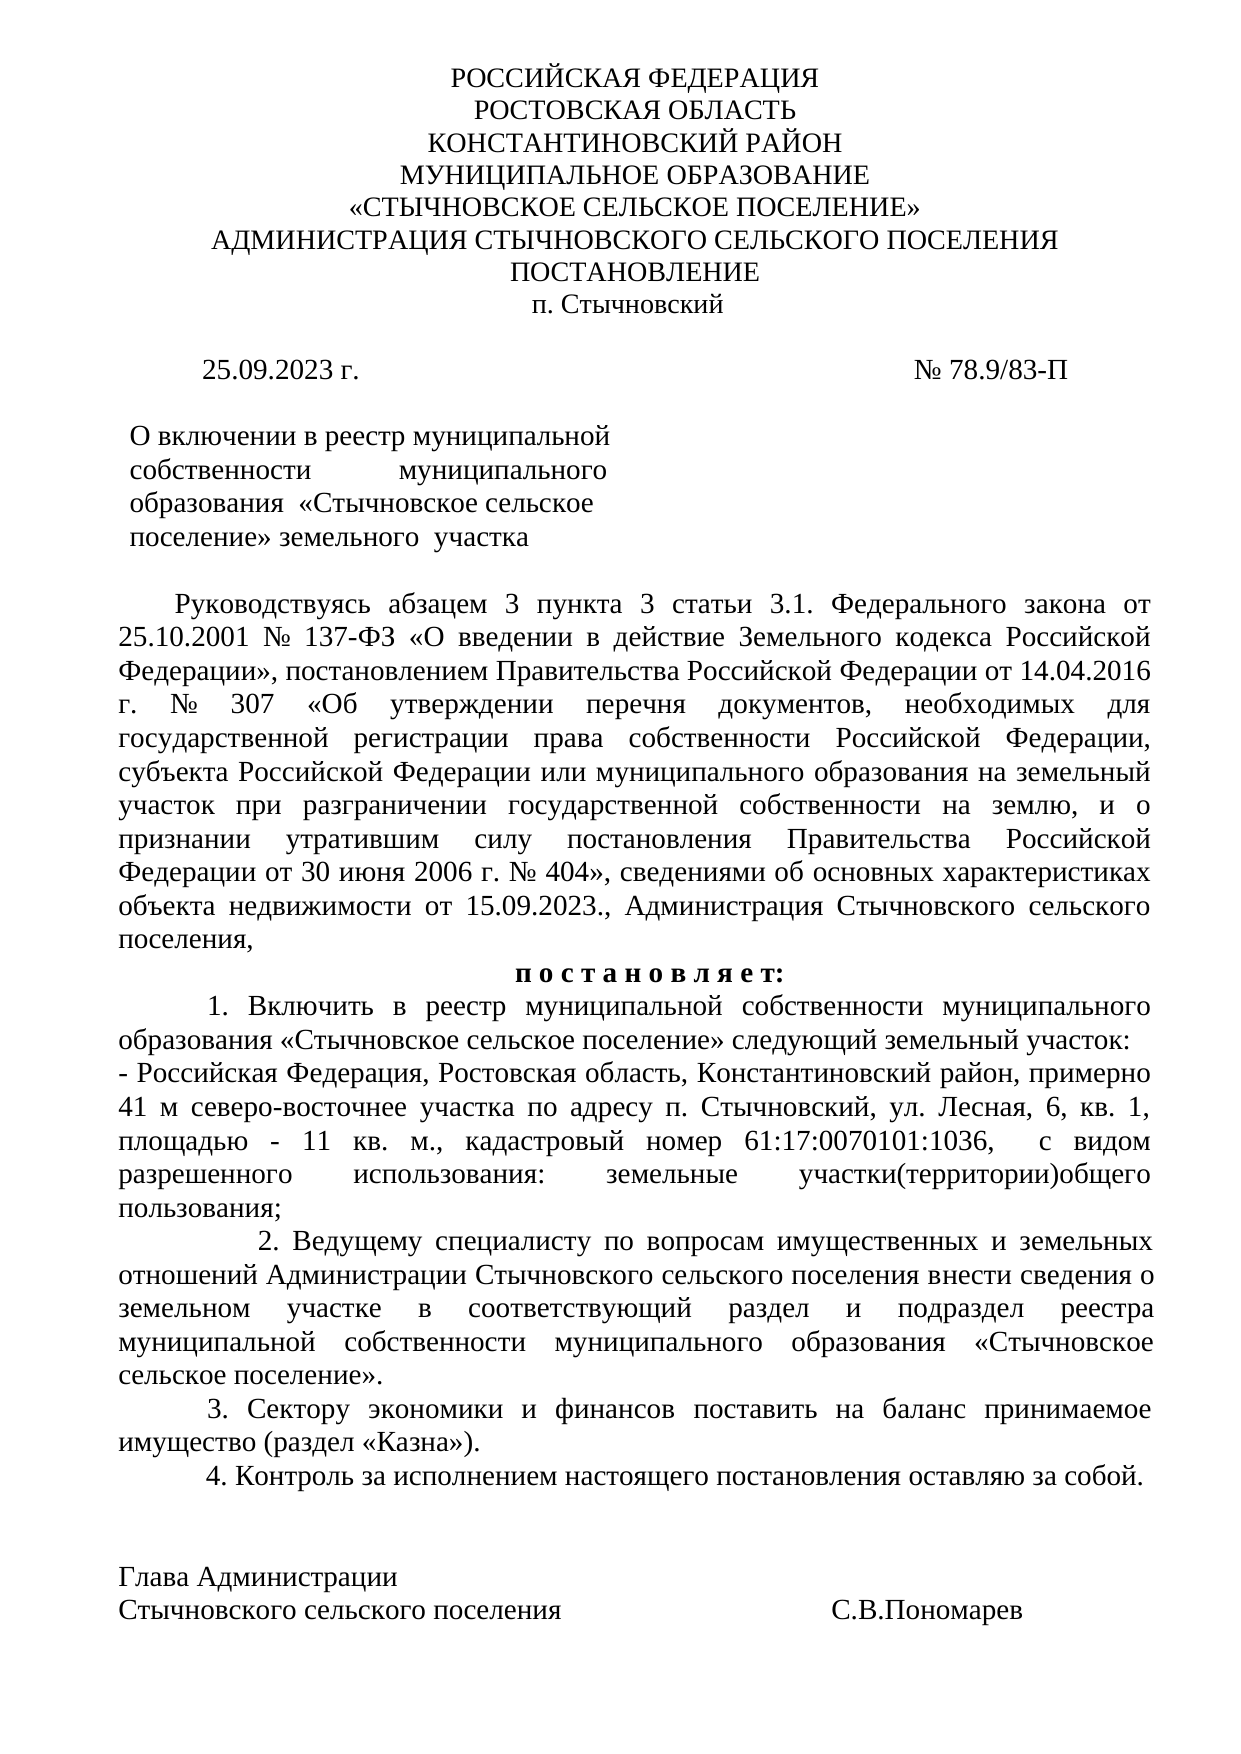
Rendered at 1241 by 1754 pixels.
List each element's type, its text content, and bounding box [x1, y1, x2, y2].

text 2. Ведущему специалисту по вопросам имущественных и земельных отношений Администрации Стычновского сельского поселения внести сведения о земельном участке в соответствующий раздел и подраздел реестра муниципальной собственности муниципального образования «Стычновское сельское поселение». [118, 1223, 1155, 1391]
text - Российская Федерация, Ростовская область, Константиновский район, примерно 41 м северо-восточнее участка по адресу п. Стычновский, ул. Лесная, 6, кв. 1, площадью - 11 кв. м., кадастровый номер 61:17:0070101:1036, с видом разрешенного использования: земельные участки(территории)общего пользования; [118, 1056, 1152, 1223]
text АДМИНИСТРАЦИЯ СТЫЧНОВСКОГО СЕЛЬСКОГО ПОСЕЛЕНИЯ ПОСТАНОВЛЕНИЕ [118, 223, 1152, 288]
text 25.09.2023 г. № 78.9/83-П [118, 352, 1152, 386]
text «СТЫЧНОВСКОЕ СЕЛЬСКОЕ ПОСЕЛЕНИЕ» [118, 190, 1152, 223]
text 4. Контроль за исполнением настоящего постановления оставляю за собой. [118, 1458, 1152, 1492]
text Руководствуясь абзацем 3 пункта 3 статьи 3.1. Федерального закона от 25.10.2001 № 137-ФЗ «О введении в действие Земельного кодекса Российской Федерации», постановлением Правительства Российской Федерации от 14.04.2016 г. № 307 «Об утверждении перечня документов, необходимых для государственной регистрации права собственности Российской Федерации, субъекта Российской Федерации или муниципального образования на земельный участок при разграничении государственной собственности на землю, и о признании утратившим силу постановления Правительства Российской Федерации от 30 июня 2006 г. № 404», сведениями об основных характеристиках объекта недвижимости от 15.09.2023., Администрация Стычновского сельского поселения,ыписку из похозяйственной книги о наличии у гражданина прав на земельный участок [118, 586, 1152, 955]
text МУНИЦИПАЛЬНОЕ ОБРАЗОВАНИЕ [118, 158, 1152, 190]
text Стычновского сельского поселения С.В.Пономарев [118, 1592, 1152, 1626]
text 3. Сектору экономики и финансов поставить на баланс принимаемое имущество (раздел «Казна»). [118, 1391, 1152, 1458]
title 1. Включить в реестр муниципальной собственности муниципального образования «Стычновское сельское поселение» следующий земельный участок: [118, 988, 1152, 1056]
text РОССИЙСКАЯ ФЕДЕРАЦИЯ [118, 61, 1152, 93]
table_header О включении в реестр муниципальной собственности муниципального образования «Стычновское сельское поселение» земельного участка [118, 418, 682, 586]
text РОСТОВСКАЯ ОБЛАСТЬ [118, 93, 1152, 126]
text КОНСТАНТИНОВСКИЙ РАЙОН [118, 126, 1152, 158]
text п. Стычновский [118, 288, 1152, 320]
text Глава Администрации [118, 1559, 1152, 1592]
text п о с т а н о в л я е т: [118, 955, 1181, 988]
